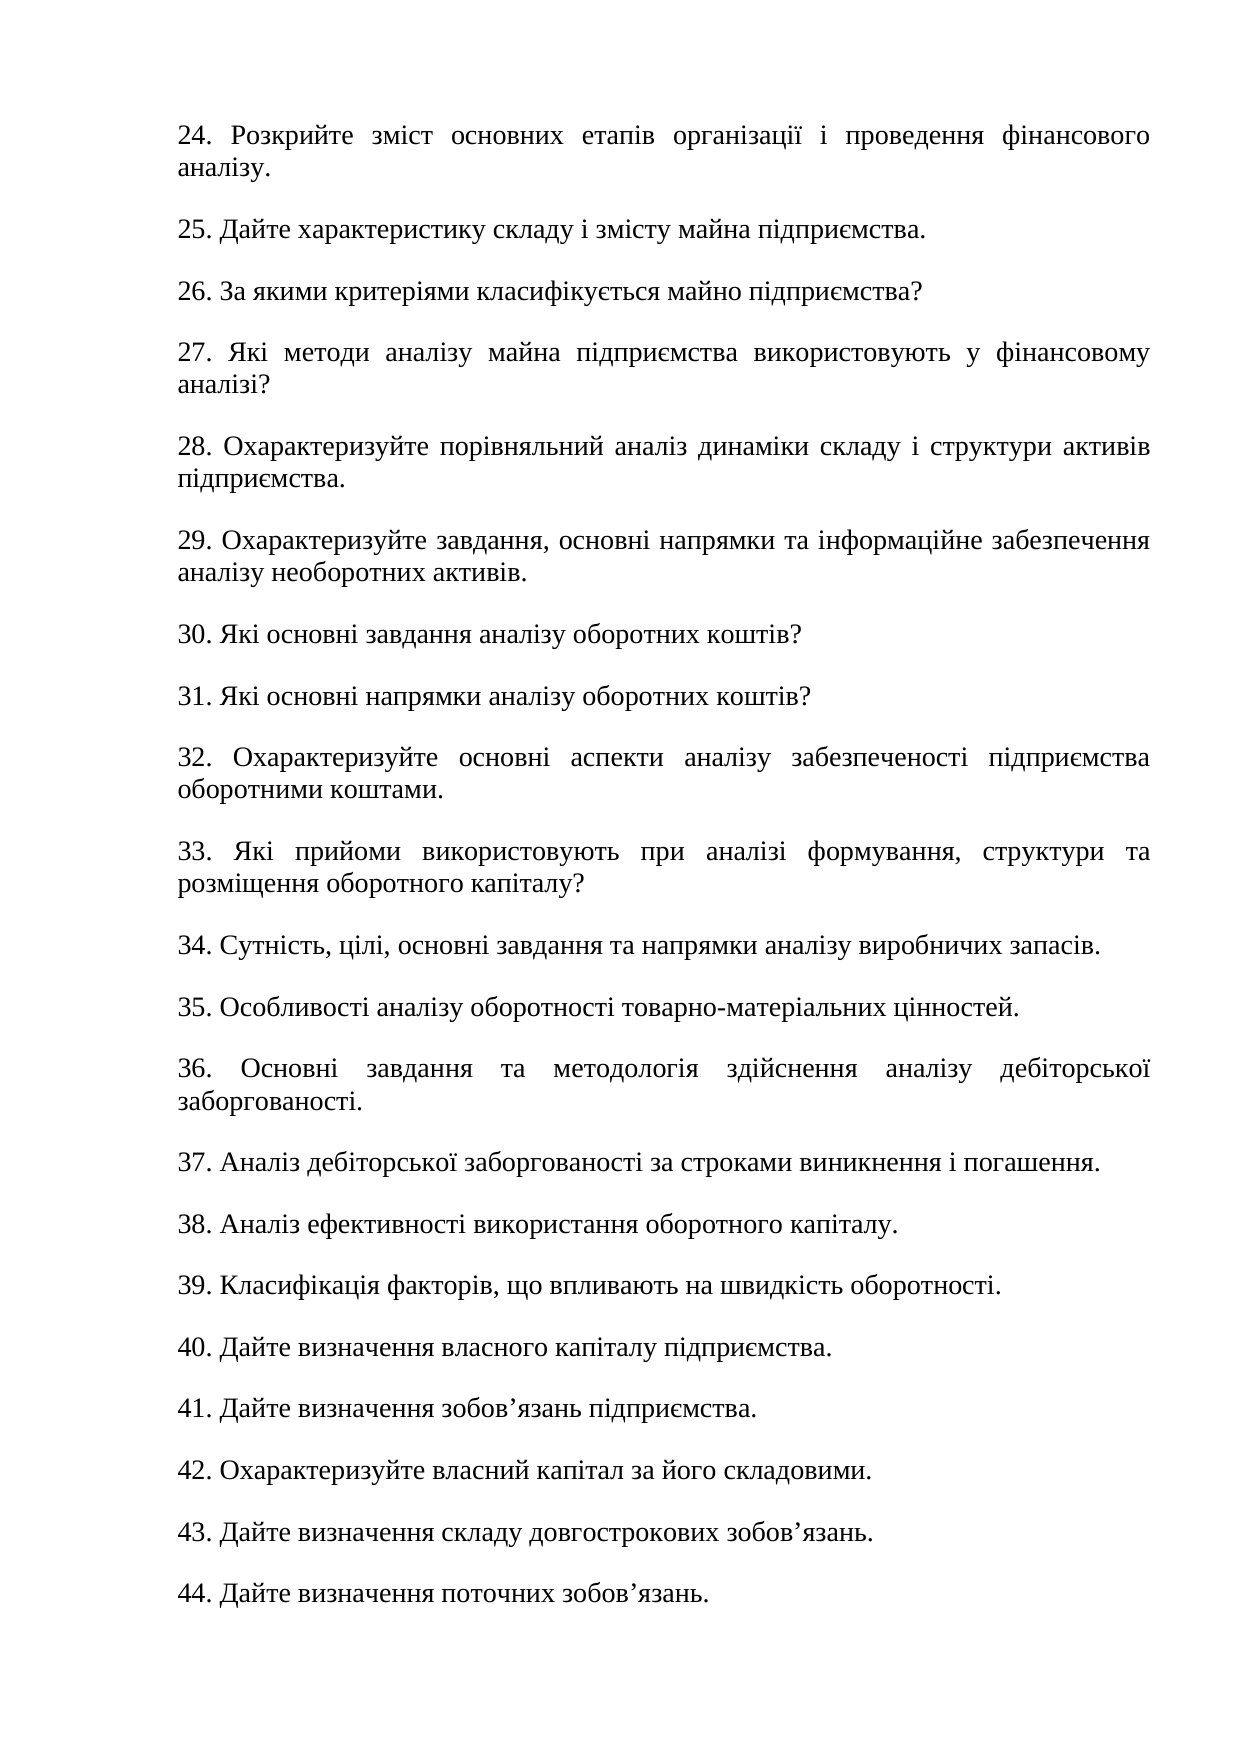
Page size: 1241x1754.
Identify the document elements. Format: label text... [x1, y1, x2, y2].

text 38. Аналіз ефективності використання оборотного капіталу. [177, 1207, 1152, 1239]
text 42. Охарактеризуйте власний капітал за його складовими. [177, 1453, 1152, 1485]
text 27. Які методи аналізу майна підприємства використовують у фінансовому аналізі? [177, 335, 1152, 400]
text 43. Дайте визначення складу довгострокових зобов’язань. [177, 1514, 1152, 1547]
text 26. За якими критеріями класифікується майно підприємства? [177, 274, 1152, 306]
text 37. Аналіз дебіторської заборгованості за строками виникнення і погашення. [177, 1145, 1152, 1178]
text 40. Дайте визначення власного капіталу підприємства. [177, 1330, 1152, 1362]
text 28. Охарактеризуйте порівняльний аналіз динаміки складу і структури активів підприємства. [177, 429, 1152, 494]
text 41. Дайте визначення зобов’язань підприємства. [177, 1391, 1152, 1424]
text 29. Охарактеризуйте завдання, основні напрямки та інформаційне забезпечення аналізу необоротних активів. [177, 523, 1152, 588]
text 32. Охарактеризуйте основні аспекти аналізу забезпеченості підприємства оборотними коштами. [177, 740, 1152, 805]
text 35. Особливості аналізу оборотності товарно-матеріальних цінностей. [177, 990, 1152, 1022]
text 34. Сутність, цілі, основні завдання та напрямки аналізу виробничих запасів. [177, 928, 1152, 961]
text 44. Дайте визначення поточних зобов’язань. [177, 1576, 1152, 1608]
text 25. Дайте характеристику складу і змісту майна підприємства. [177, 212, 1152, 244]
text 39. Класифікація факторів, що впливають на швидкість оборотності. [177, 1268, 1152, 1301]
text 31. Які основні напрямки аналізу оборотних коштів? [177, 679, 1152, 711]
text 33. Які прийоми використовують при аналізі формування, структури та розміщення оборотного капіталу? [177, 834, 1152, 899]
text 30. Які основні завдання аналізу оборотних коштів? [177, 617, 1152, 649]
text 36. Основні завдання та методологія здійснення аналізу дебіторської заборгованості. [177, 1051, 1152, 1116]
text 24. Розкрийте зміст основних етапів організації і проведення фінансового аналізу. [177, 118, 1152, 183]
